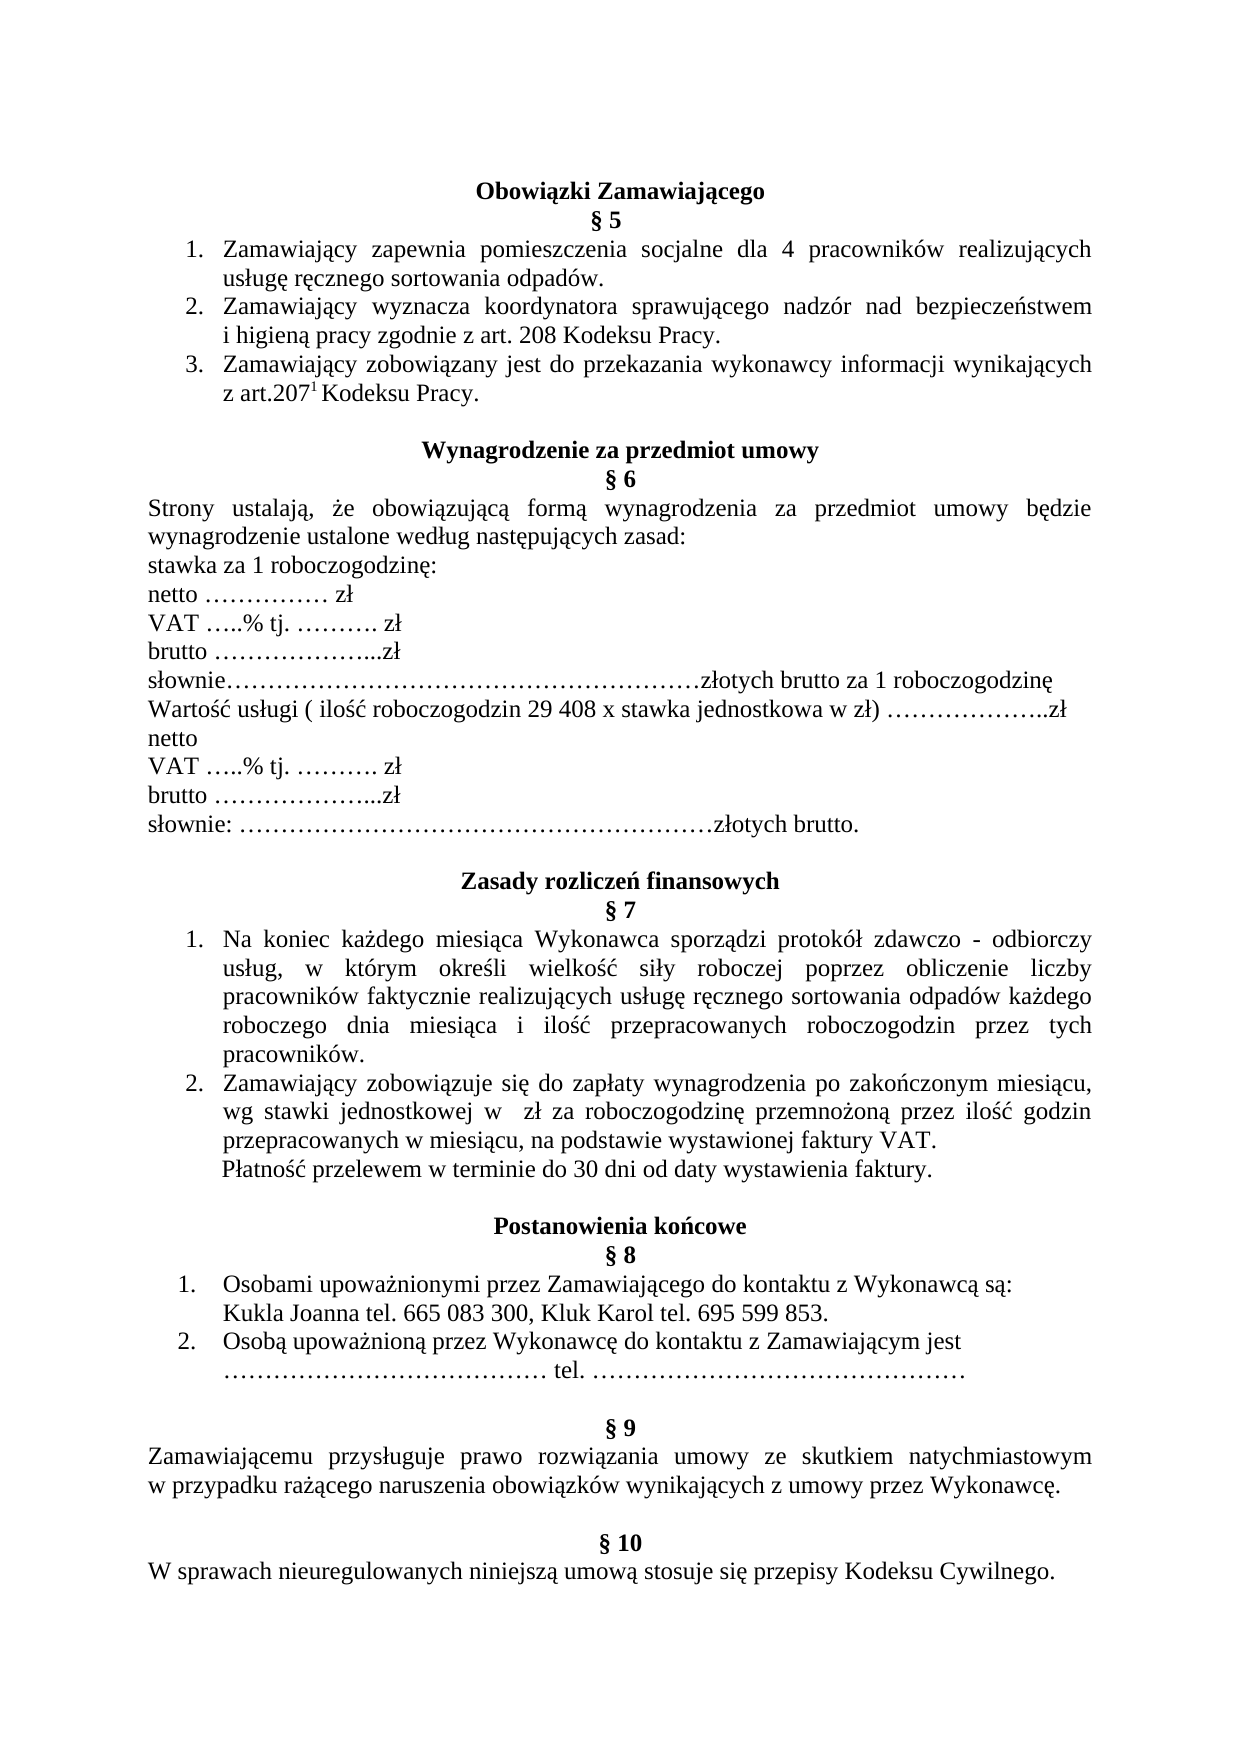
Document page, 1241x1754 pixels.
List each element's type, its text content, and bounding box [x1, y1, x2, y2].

list Zamawiający zobowiązuje się do zapłaty wynagrodzenia po zakończonym miesiącu, wg stawki jednostkowej w zł za roboczogodzinę przemnożoną przez ilość godzin przepracowanych w miesiącu, na podstawie wystawionej faktury VAT. [185, 1068, 1093, 1154]
list Osobą upoważnioną przez Wykonawcę do kontaktu z Zamawiającym jest ………………………………… tel. ……………………………………… [177, 1326, 1093, 1384]
text § 7 [148, 895, 1093, 924]
list Zamawiający wyznacza koordynatora sprawującego nadzór nad bezpieczeństwem i higieną pracy zgodnie z art. 208 Kodeksu Pracy. [185, 291, 1093, 349]
text brutto ………………...zł [148, 636, 1093, 665]
text VAT …..% tj. ………. zł [148, 751, 1093, 780]
list Osobami upoważnionymi przez Zamawiającego do kontaktu z Wykonawcą są: Kukla Joanna tel. 665 083 300, Kluk Karol tel. 695 599 853. [177, 1269, 1093, 1326]
text netto …………… zł [148, 579, 1093, 608]
list Na koniec każdego miesiąca Wykonawca sporządzi protokół zdawczo - odbiorczy usług, w którym określi wielkość siły roboczej poprzez obliczenie liczby pracowników faktycznie realizujących usługę ręcznego sortowania odpadów każdego roboczego dnia miesiąca i ilość przepracowanych roboczogodzin przez tych pracowników. [185, 924, 1093, 1068]
text Obowiązki Zamawiającego [148, 176, 1093, 205]
text Zasady rozliczeń finansowych [148, 866, 1093, 895]
list Zamawiający zapewnia pomieszczenia socjalne dla 4 pracowników realizujących usługę ręcznego sortowania odpadów. [185, 234, 1093, 291]
text Wartość usługi ( ilość roboczogodzin 29 408 x stawka jednostkowa w zł) ………………..zł netto [148, 694, 1093, 751]
text § 5 [518, 205, 1093, 234]
text § 9 [148, 1413, 1093, 1441]
text W sprawach nieuregulowanych niniejszą umową stosuje się przepisy Kodeksu Cywilnego. [148, 1556, 1093, 1585]
text Zamawiającemu przysługuje prawo rozwiązania umowy ze skutkiem natychmiastowym w przypadku rażącego naruszenia obowiązków wynikających z umowy przez Wykonawcę. [148, 1441, 1093, 1499]
text brutto ………………...zł [148, 780, 1093, 809]
text § 6 [148, 464, 1093, 493]
text słownie…………………………………………………złotych brutto za 1 roboczogodzinę [148, 665, 1093, 694]
text § 8 [148, 1240, 1093, 1269]
text § 10 [148, 1528, 1093, 1556]
text Strony ustalają, że obowiązującą formą wynagrodzenia za przedmiot umowy będzie wynagrodzenie ustalone według następujących zasad: [148, 493, 1093, 550]
list Zamawiający zobowiązany jest do przekazania wykonawcy informacji wynikających z art.2071 Kodeksu Pracy. [185, 349, 1093, 406]
text stawka za 1 roboczogodzinę: [148, 550, 1093, 579]
text VAT …..% tj. ………. zł [148, 608, 1093, 636]
text słownie: …………………………………………………złotych brutto. [148, 809, 1093, 838]
text Postanowienia końcowe [148, 1211, 1093, 1240]
text Płatność przelewem w terminie do 30 dni od daty wystawienia faktury. [148, 1154, 1093, 1183]
text Wynagrodzenie za przedmiot umowy [148, 435, 1093, 464]
